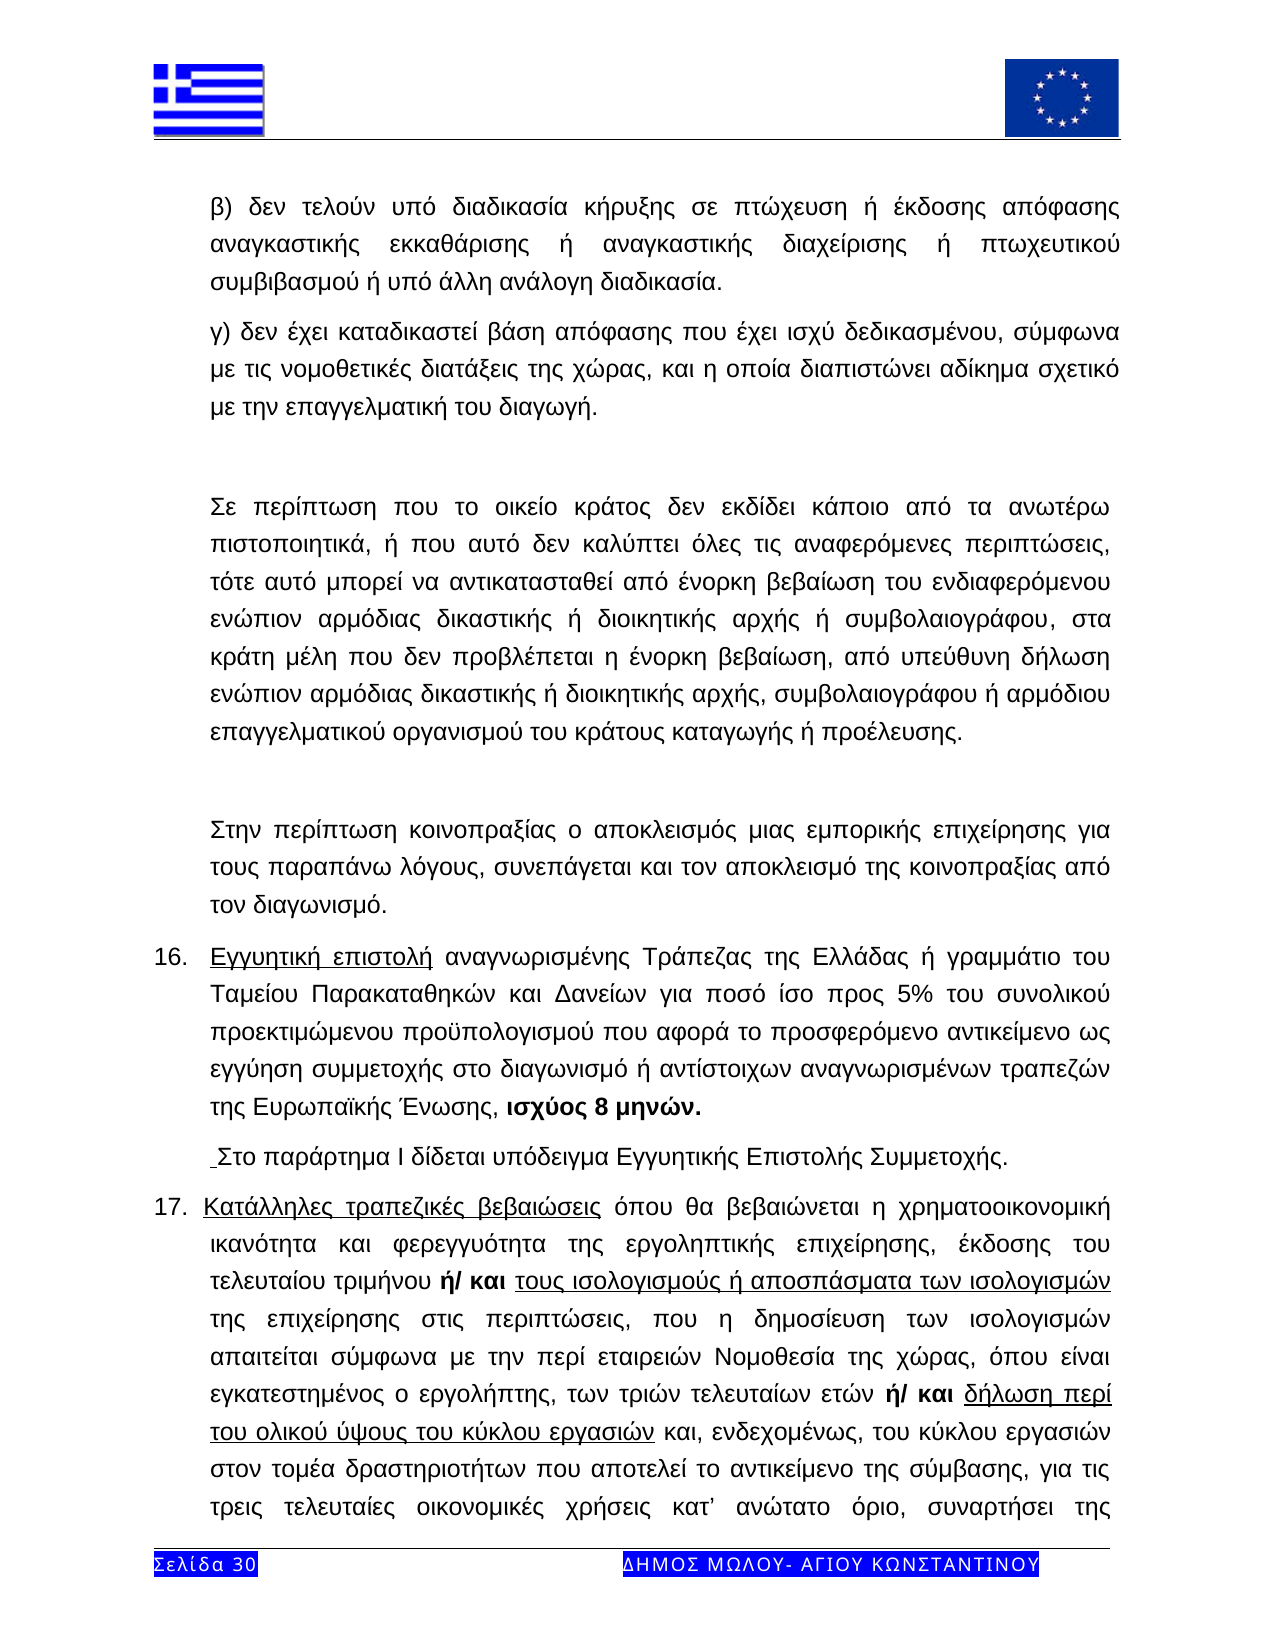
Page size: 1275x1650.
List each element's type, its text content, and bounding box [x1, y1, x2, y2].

text γ) δεν έχει καταδικαστεί βάση απόφασης που έχει ισχύ δεδικασμένου, σύμφωνα με τις νομοθετικές διατάξεις της χώρας, και η οποία διαπιστώνει αδίκημα σχετικό με την επαγγελματική του διαγωγή. [210, 308, 1121, 421]
picture [153, 64, 265, 137]
list Εγγυητική επιστολή αναγνωρισμένης Τράπεζας της Ελλάδας ή γραμμάτιο του Ταμείου Παρακαταθηκών και Δανείων για ποσό ίσο προς 5% του συνολικού προεκτιμώμενου προϋπολογισμού που αφορά το προσφερόμενο αντικείμενο ως εγγύηση συμμετοχής στο διαγωνισμό ή αντίστοιχων αναγνωρισμένων τραπεζών της Ευρωπαϊκής Ένωσης, ισχύος 8 μηνών. [153, 933, 1111, 1121]
text Στο παράρτημα Ι δίδεται υπόδειγμα Εγγυητικής Επιστολής Συμμετοχής. [210, 1133, 1111, 1171]
text Σε περίπτωση που το οικείο κράτος δεν εκδίδει κάποιο από τα ανωτέρω πιστοποιητικά, ή που αυτό δεν καλύπτει όλες τις αναφερόμενες περιπτώσεις, τότε αυτό μπορεί να αντικατασταθεί από ένορκη βεβαίωση του ενδιαφερόμενου ενώπιον αρμόδιας δικαστικής ή διοικητικής αρχής ή συμβολαιογράφου, στα κράτη μέλη που δεν προβλέπεται η ένορκη βεβαίωση, από υπεύθυνη δήλωση ενώπιον αρμόδιας δικαστικής ή διοικητικής αρχής, συμβολαιογράφου ή αρμόδιου επαγγελματικού οργανισμού του κράτους καταγωγής ή προέλευσης. [210, 483, 1111, 746]
picture [1005, 59, 1119, 137]
text β) δεν τελούν υπό διαδικασία κήρυξης σε πτώχευση ή έκδοσης απόφασης αναγκαστικής εκκαθάρισης ή αναγκαστικής διαχείρισης ή πτωχευτικού συμβιβασμού ή υπό άλλη ανάλογη διαδικασία. [210, 183, 1121, 296]
text Στην περίπτωση κοινοπραξίας ο αποκλεισμός μιας εμπορικής επιχείρησης για τους παραπάνω λόγους, συνεπάγεται και τον αποκλεισμό της κοινοπραξίας από τον διαγωνισμό. [210, 808, 1111, 921]
